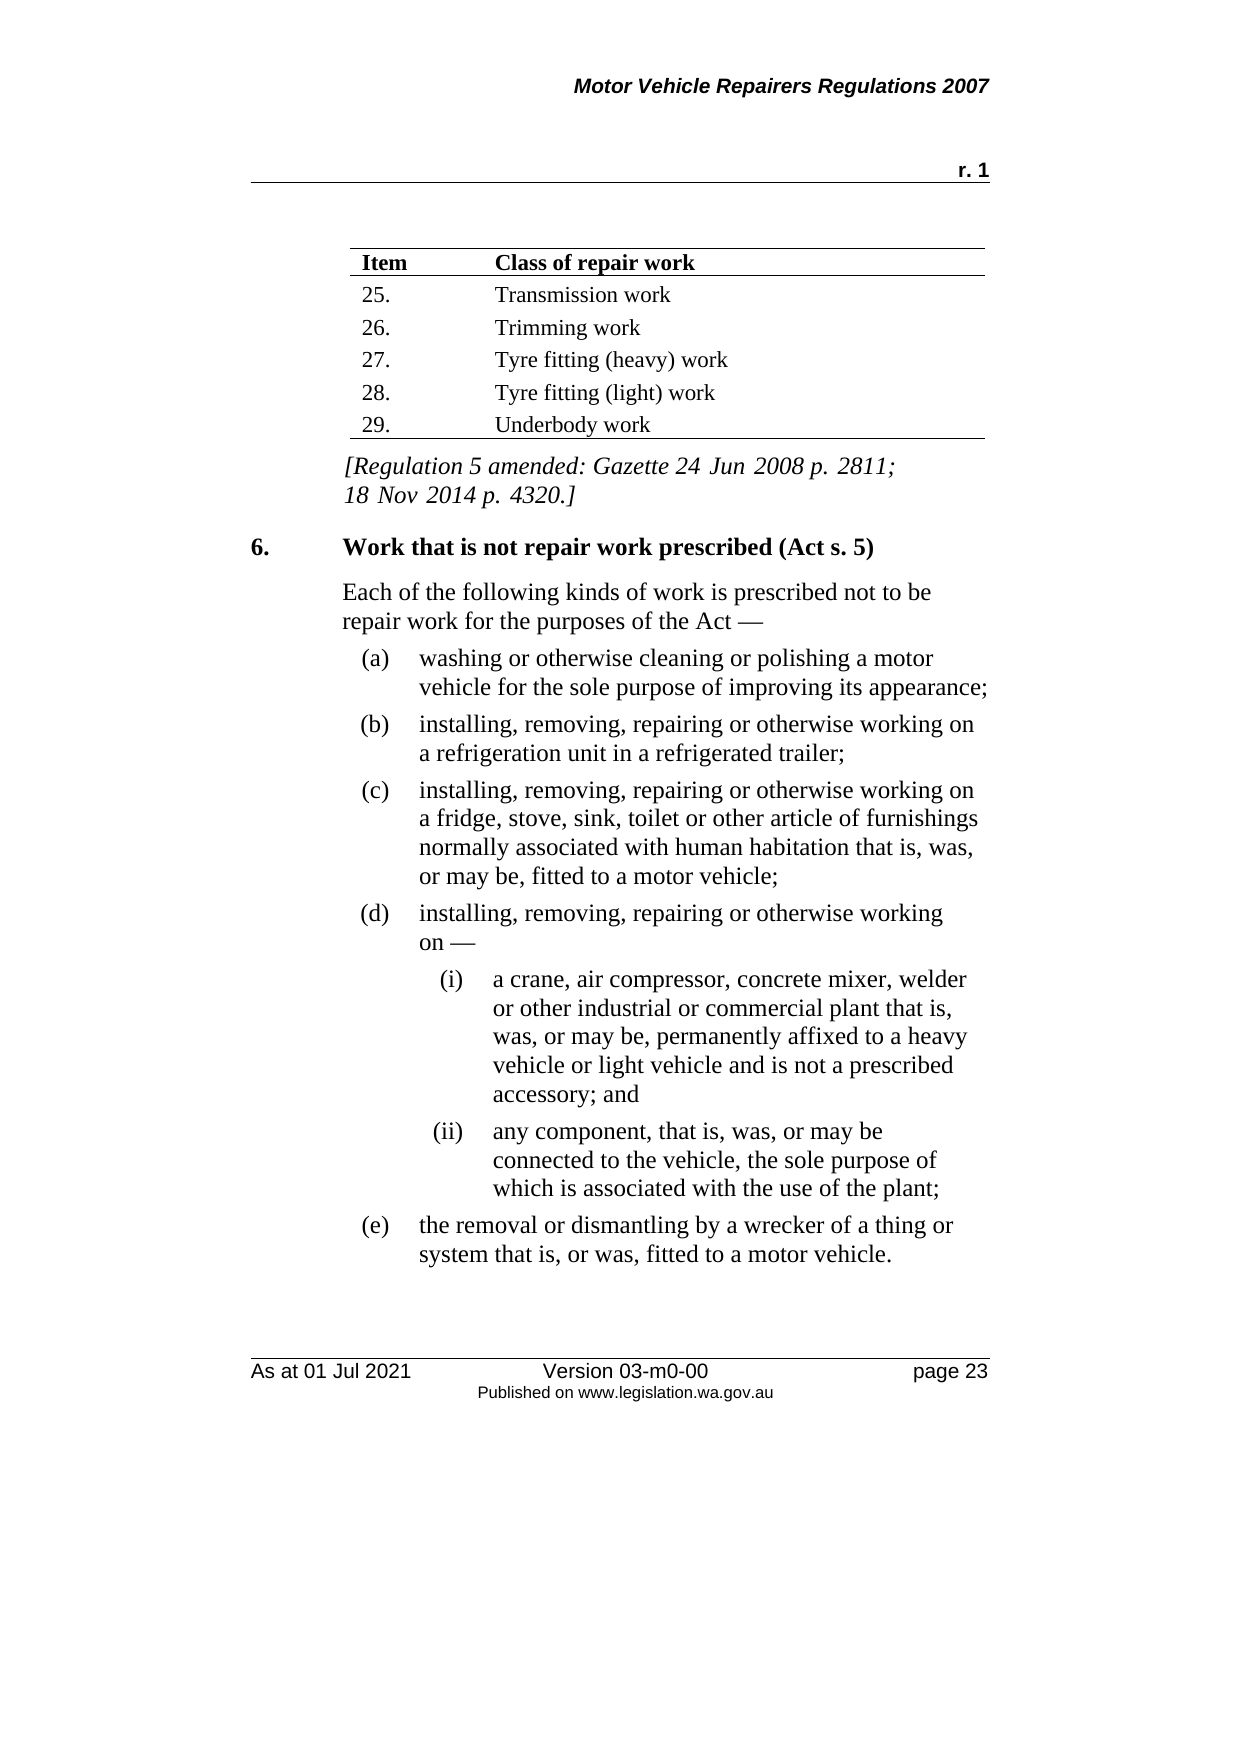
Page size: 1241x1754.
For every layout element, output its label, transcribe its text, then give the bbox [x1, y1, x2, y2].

table_cell Tyre fitting (heavy) work [483, 340, 985, 373]
table_cell 29. [350, 405, 483, 438]
text (a) washing or otherwise cleaning or polishing a motor vehicle for the sole purpose of improving its appearance; [251, 643, 990, 701]
table_cell 26. [350, 308, 483, 340]
text (i) a crane, air compressor, concrete mixer, welder or other industrial or commercial plant that is, was, or may be, permanently affixed to a heavy vehicle or light vehicle and is not a prescribed accessory; and [251, 964, 990, 1108]
table_cell Underbody work [483, 405, 985, 438]
table_cell Tyre fitting (light) work [483, 373, 985, 405]
text (ii) any component, that is, was, or may be connected to the vehicle, the sole purpose of which is associated with the use of the plant; [251, 1116, 990, 1202]
text (b) installing, removing, repairing or otherwise working on a refrigeration unit in a refrigerated trailer; [251, 709, 990, 766]
text (d) installing, removing, repairing or otherwise working on — [251, 898, 990, 956]
table_header Item [350, 249, 483, 275]
text Each of the following kinds of work is prescribed not to be repair work for the purposes of the Act — [251, 577, 990, 635]
text (e) the removal or dismantling by a wrecker of a thing or system that is, or was, fitted to a motor vehicle. [251, 1211, 990, 1268]
text [Regulation 5 amended: Gazette 24 Jun 2008 p. 2811; 18 Nov 2014 p. 4320.] [251, 451, 990, 509]
table_cell 25. [350, 276, 483, 307]
table_cell Transmission work [483, 276, 985, 307]
table_cell 27. [350, 340, 483, 373]
table_cell 28. [350, 373, 483, 405]
table_header Class of repair work [483, 249, 985, 275]
text (c) installing, removing, repairing or otherwise working on a fridge, stove, sink, toilet or other article of furnishings normally associated with human habitation that is, was, or may be, fitted to a motor vehicle; [251, 775, 990, 890]
subtitle 6. Work that is not repair work prescribed (Act s. 5) [251, 532, 990, 561]
table_cell Trimming work [483, 308, 985, 340]
